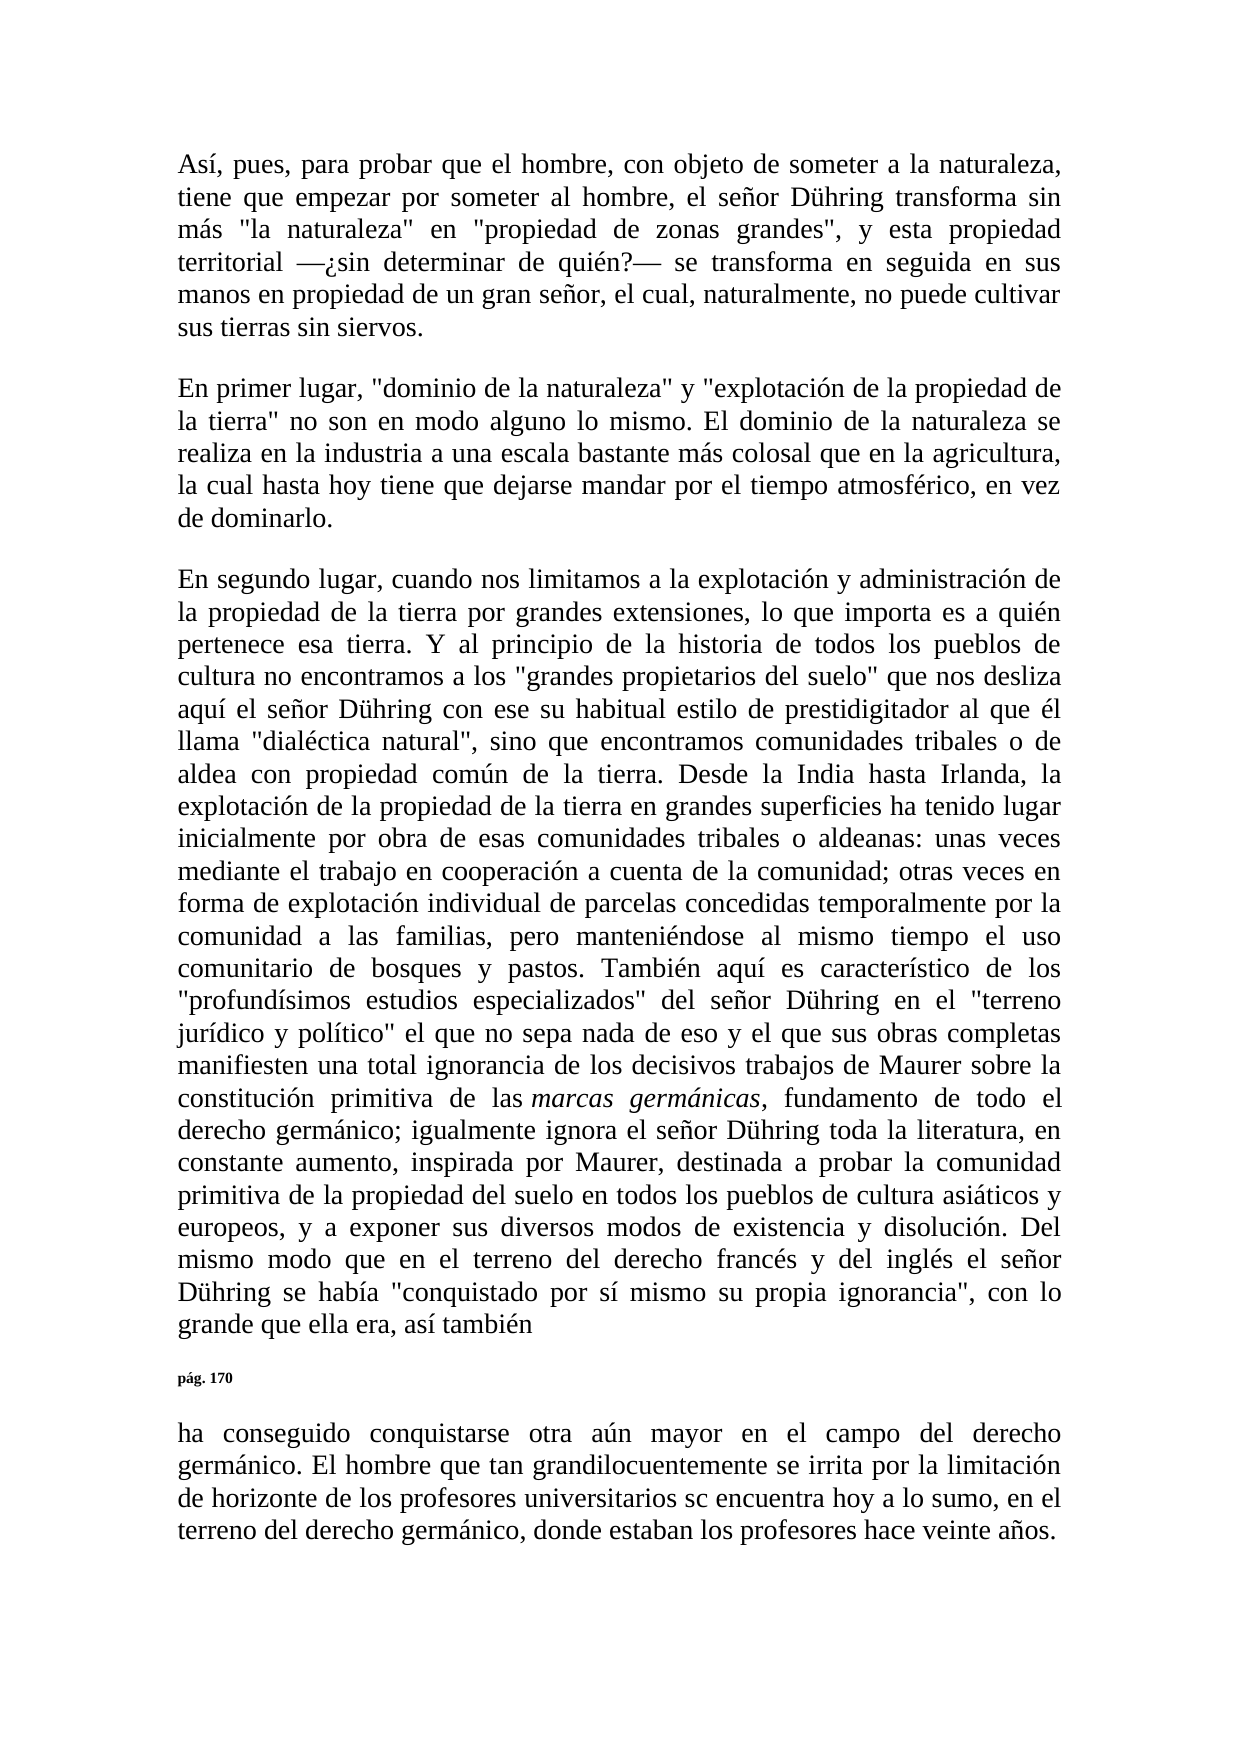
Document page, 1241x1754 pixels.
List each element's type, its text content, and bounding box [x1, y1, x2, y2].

text En primer lugar, "dominio de la naturaleza" y "explotación de la propiedad de la tierra" no son en modo alguno lo mismo. El dominio de la naturaleza se realiza en la industria a una escala bastante más colosal que en la agricultura, la cual hasta hoy tiene que dejarse mandar por el tiempo atmosférico, en vez de dominarlo. [177, 371, 1063, 533]
text En segundo lugar, cuando nos limitamos a la explotación y administración de la propiedad de la tierra por grandes extensiones, lo que importa es a quién pertenece esa tierra. Y al principio de la historia de todos los pueblos de cultura no encontramos a los "grandes propietarios del suelo" que nos desliza aquí el señor Dühring con ese su habitual estilo de prestidigitador al que él llama "dialéctica natural", sino que encontramos comunidades tribales o de aldea con propiedad común de la tierra. Desde la India hasta Irlanda, la explotación de la propiedad de la tierra en grandes superficies ha tenido lugar inicialmente por obra de esas comunidades tribales o aldeanas: unas veces mediante el trabajo en cooperación a cuenta de la comunidad; otras veces en forma de explotación individual de parcelas concedidas temporalmente por la comunidad a las familias, pero manteniéndose al mismo tiempo el uso comunitario de bosques y pastos. También aquí es característico de los "profundísimos estudios especializados" del señor Dühring en el "terreno jurídico y político" el que no sepa nada de eso y el que sus obras completas manifiesten una total ignorancia de los decisivos trabajos de Maurer sobre la constitución primitiva de las marcas germánicas, fundamento de todo el derecho germánico; igualmente ignora el señor Dühring toda la literatura, en constante aumento, inspirada por Maurer, destinada a probar la comunidad primitiva de la propiedad del suelo en todos los pueblos de cultura asiáticos y europeos, y a exponer sus diversos modos de existencia y disolución. Del mismo modo que en el terreno del derecho francés y del inglés el señor Dühring se había "conquistado por sí mismo su propia ignorancia", con lo grande que ella era, así también [177, 562, 1063, 1340]
text pág. 170 [177, 1369, 1063, 1387]
text Así, pues, para probar que el hombre, con objeto de someter a la naturaleza, tiene que empezar por someter al hombre, el señor Dühring transforma sin más "la naturaleza" en "propiedad de zonas grandes", y esta propiedad territorial —¿sin determinar de quién?— se transforma en seguida en sus manos en propiedad de un gran señor, el cual, naturalmente, no puede cultivar sus tierras sin siervos. [177, 148, 1063, 342]
text ha conseguido conquistarse otra aún mayor en el campo del derecho germánico. El hombre que tan grandilocuentemente se irrita por la limitación de horizonte de los profesores universitarios sc encuentra hoy a lo sumo, en el terreno del derecho germánico, donde estaban los profesores hace veinte años. [177, 1416, 1063, 1546]
